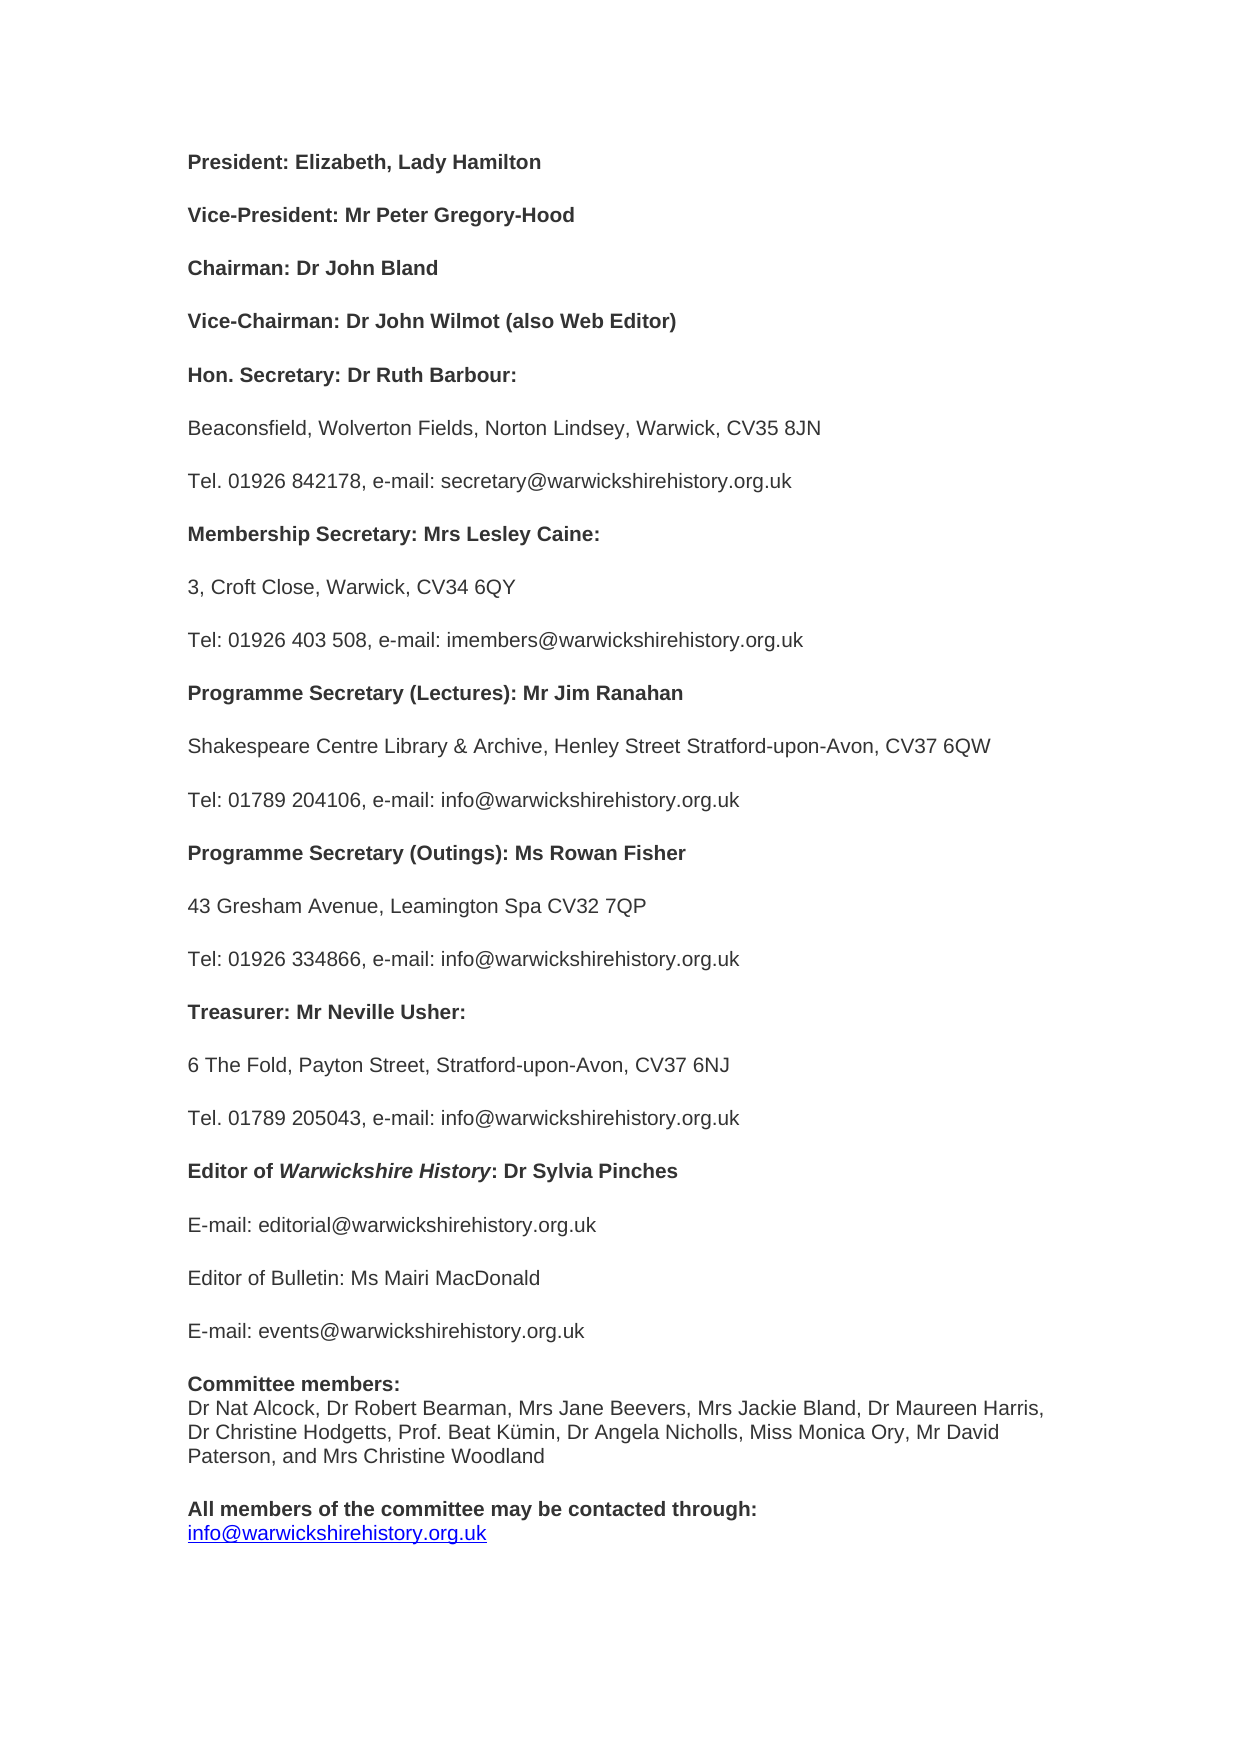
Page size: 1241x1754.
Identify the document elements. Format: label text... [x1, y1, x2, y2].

text Programme Secretary (Lectures): Mr Jim Ranahan [187, 681, 1053, 705]
text Committee members: Dr Nat Alcock, Dr Robert Bearman, Mrs Jane Beevers, Mrs Jackie Bland, Dr Maureen Harris, Dr Christine Hodgetts, Prof. Beat Kümin, Dr Angela Nicholls, Miss Monica Ory, Mr David Paterson, and Mrs Christine Woodland [187, 1372, 1053, 1468]
text Shakespeare Centre Library & Archive, Henley Street Stratford-upon-Avon, CV37 6QW [187, 734, 1053, 758]
text Vice-President: Mr Peter Gregory-Hood [187, 203, 1053, 227]
text Vice-Chairman: Dr John Wilmot (also Web Editor) [187, 309, 1053, 333]
text E-mail: editorial@warwickshirehistory.org.uk [187, 1212, 1053, 1236]
text Beaconsfield, Wolverton Fields, Norton Lindsey, Warwick, CV35 8JN [187, 416, 1053, 439]
text Membership Secretary: Mrs Lesley Caine: [187, 522, 1053, 546]
text All members of the committee may be contacted through: info@warwickshirehistory.org.uk [187, 1497, 1053, 1545]
text 6 The Fold, Payton Street, Stratford-upon-Avon, CV37 6NJ [187, 1053, 1053, 1077]
text President: Elizabeth, Lady Hamilton [187, 150, 1053, 174]
text Editor of Warwickshire History: Dr Sylvia Pinches [187, 1159, 1053, 1183]
text Tel. 01789 205043, e-mail: info@warwickshirehistory.org.uk [187, 1106, 1053, 1130]
text 43 Gresham Avenue, Leamington Spa CV32 7QP [187, 894, 1053, 918]
text Programme Secretary (Outings): Ms Rowan Fisher [187, 841, 1053, 864]
text Tel: 01926 334866, e-mail: info@warwickshirehistory.org.uk [187, 947, 1053, 971]
text Hon. Secretary: Dr Ruth Barbour: [187, 362, 1053, 386]
text Tel: 01926 403 508, e-mail: imembers@warwickshirehistory.org.uk [187, 628, 1053, 652]
text Tel. 01926 842178, e-mail: secretary@warwickshirehistory.org.uk [187, 469, 1053, 493]
text Treasurer: Mr Neville Usher: [187, 1000, 1053, 1024]
text Tel: 01789 204106, e-mail: info@warwickshirehistory.org.uk [187, 787, 1053, 811]
text Chairman: Dr John Bland [187, 256, 1053, 280]
text Editor of Bulletin: Ms Mairi MacDonald [187, 1266, 1053, 1289]
text E-mail: events@warwickshirehistory.org.uk [187, 1319, 1053, 1343]
text 3, Croft Close, Warwick, CV34 6QY [187, 575, 1053, 599]
